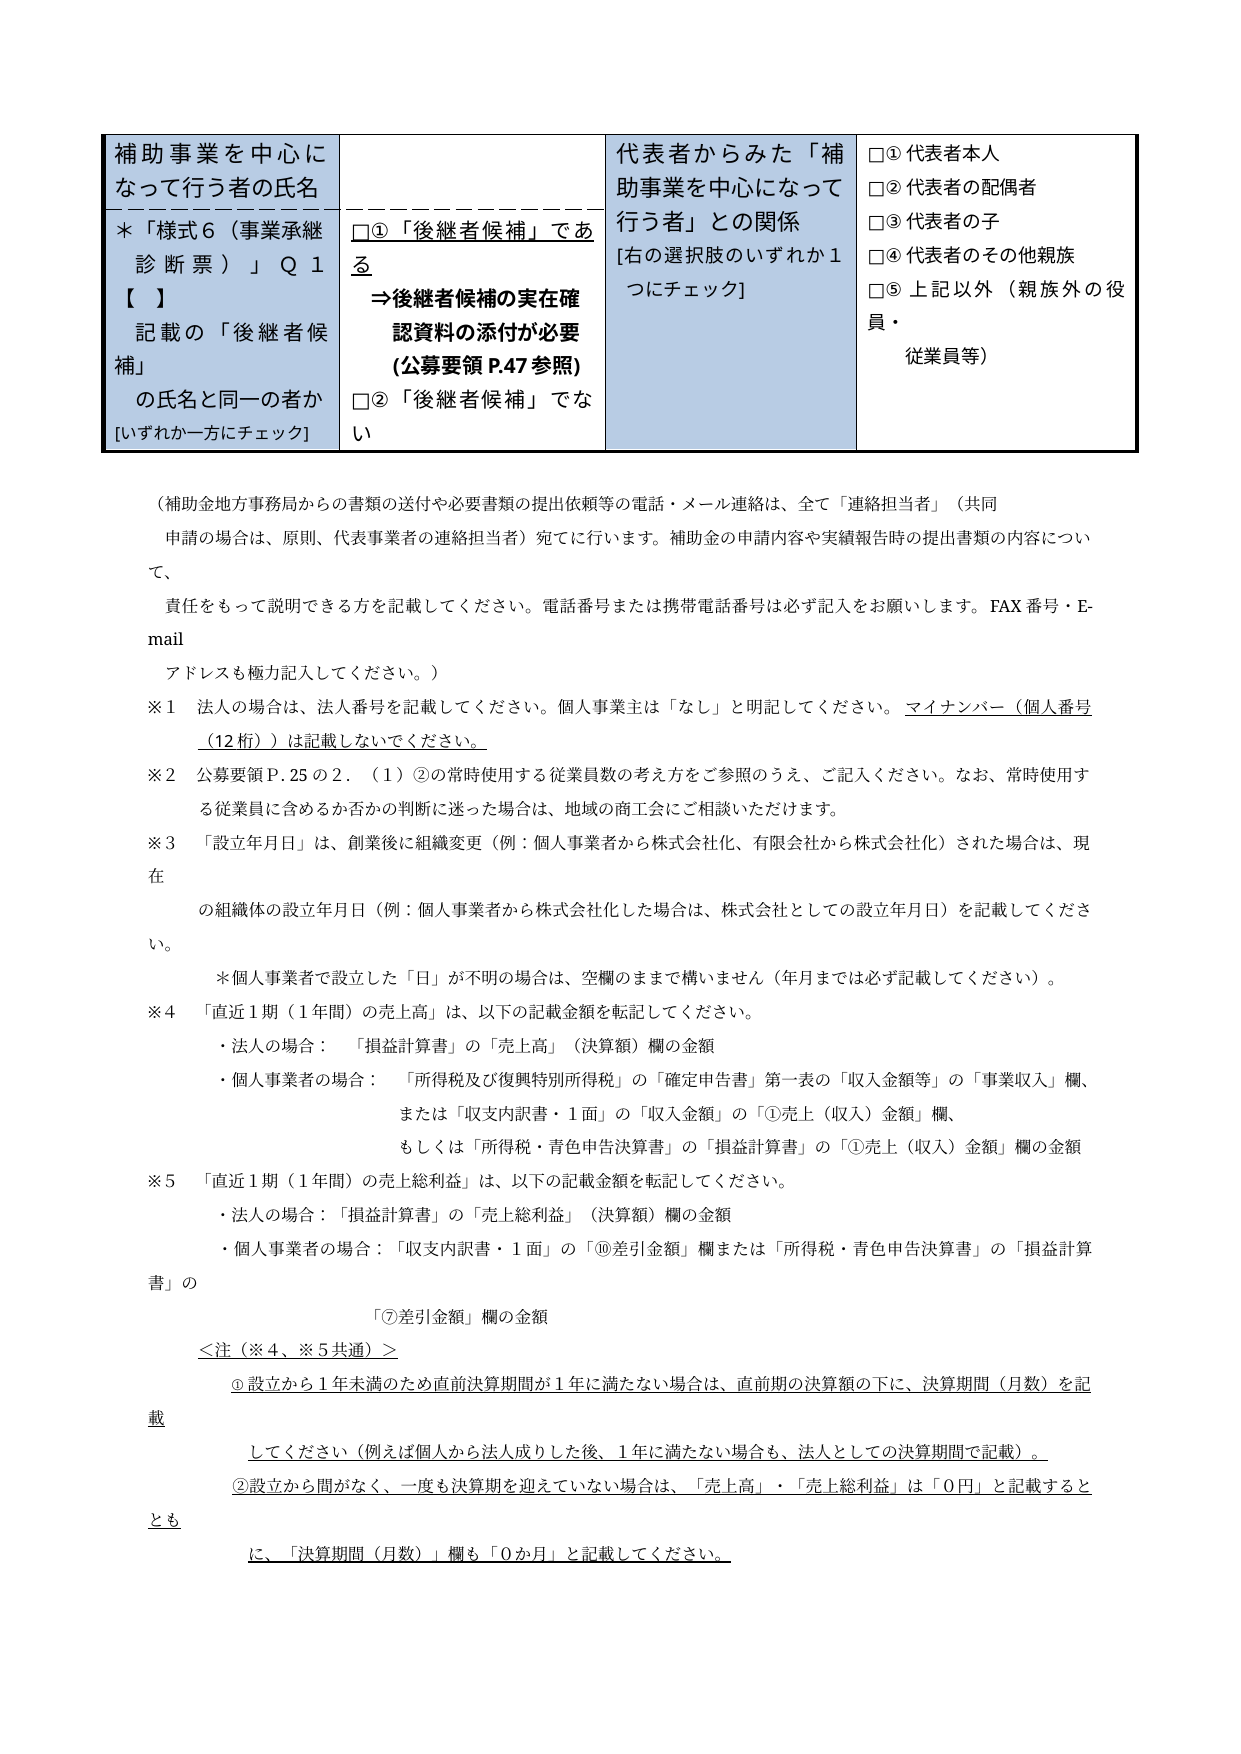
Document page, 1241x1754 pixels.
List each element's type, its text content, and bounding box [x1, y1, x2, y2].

text ・法人の場合： 「損益計算書」の「売上高」（決算額）欄の金額 [148, 1028, 1092, 1062]
text に、「決算期間（月数）」欄も「０か月」と記載してください。 [148, 1536, 1092, 1570]
text 責任をもって説明できる方を記載してください。電話番号または携帯電話番号は必ず記入をお願いします。FAX番号・E-mail [148, 588, 1092, 656]
text ・個人事業者の場合：「収支内訳書・１面」の「⑩差引金額」欄または「所得税・青色申告決算書」の「損益計算書」の [148, 1231, 1092, 1299]
table_header □①代表者本人 □②代表者の配偶者 □③代表者の子 □④代表者のその他親族 □⑤上記以外（親族外の役員・ 従業員等） [857, 135, 1135, 449]
text 「⑦差引金額」欄の金額 [148, 1299, 1092, 1333]
text （補助金地方事務局からの書類の送付や必要書類の提出依頼等の電話・メール連絡は、全て「連絡担当者」（共同 [148, 486, 1092, 520]
text ※５ 「直近１期（１年間）の売上総利益」は、以下の記載金額を転記してください。 [148, 1163, 1092, 1197]
text の組織体の設立年月日（例：個人事業者から株式会社化した場合は、株式会社としての設立年月日）を記載してください。 [148, 893, 1092, 960]
text ＊個人事業者で設立した「日」が不明の場合は、空欄のままで構いません（年月までは必ず記載してください）。 [148, 960, 1092, 994]
text ※４ 「直近１期（１年間）の売上高」は、以下の記載金額を転記してください。 [148, 994, 1092, 1028]
text ②設立から間がなく、一度も決算期を迎えていない場合は、「売上高」・「売上総利益」は「０円」と記載するととも [148, 1468, 1092, 1536]
text ①設立から１年未満のため直前決算期間が１年に満たない場合は、直前期の決算額の下に、決算期間（月数）を記載 [148, 1367, 1092, 1434]
text ・個人事業者の場合： 「所得税及び復興特別所得税」の「確定申告書」第一表の「収入金額等」の「事業収入」欄、 [148, 1062, 1092, 1096]
text ※１ 法人の場合は、法人番号を記載してください。個人事業主は「なし」と明記してください。マイナンバー（個人番号（12桁））は記載しないでください。 [148, 689, 1092, 757]
text もしくは「所得税・青色申告決算書」の「損益計算書」の「①売上（収入）金額」欄の金額 [148, 1130, 1092, 1163]
text アドレスも極力記入してください。） [148, 656, 1092, 689]
text ※３ 「設立年月日」は、創業後に組織変更（例：個人事業者から株式会社化、有限会社から株式会社化）された場合は、現在 [148, 825, 1092, 893]
table_header [340, 135, 605, 209]
text ・法人の場合：「損益計算書」の「売上総利益」（決算額）欄の金額 [148, 1197, 1092, 1231]
table_header 補助事業を中心になって行う者の氏名 [106, 135, 339, 209]
text ＜注（※４、※５共通）＞ [148, 1333, 1092, 1367]
table_header 代表者からみた「補助事業を中心になって行う者」との関係 [右の選択肢のいずれか１つにチェック] [606, 135, 856, 449]
text してください（例えば個人から法人成りした後、１年に満たない場合も、法人としての決算期間で記載）。 [148, 1434, 1092, 1468]
text ※２ 公募要領Ｐ. 25の２．（１）②の常時使用する従業員数の考え方をご参照のうえ、ご記入ください。なお、常時使用する従業員に含めるか否かの判断に迷った場合は、地域の商工会にご相談いただけます。 [148, 757, 1092, 825]
text または「収支内訳書・１面」の「収入金額」の「①売上（収入）金額」欄、 [148, 1096, 1092, 1130]
table_cell ＊「様式６（事業承継 診断票）」Ｑ１【 】 記載の「後継者候補」 の氏名と同一の者か [いずれか一方にチェック] [106, 209, 339, 449]
table_cell □①「後継者候補」である ⇒後継者候補の実在確 認資料の添付が必要 (公募要領P.47参照) □②「後継者候補」でない [340, 209, 605, 449]
text 申請の場合は、原則、代表事業者の連絡担当者）宛てに行います。補助金の申請内容や実績報告時の提出書類の内容について、 [148, 520, 1092, 588]
